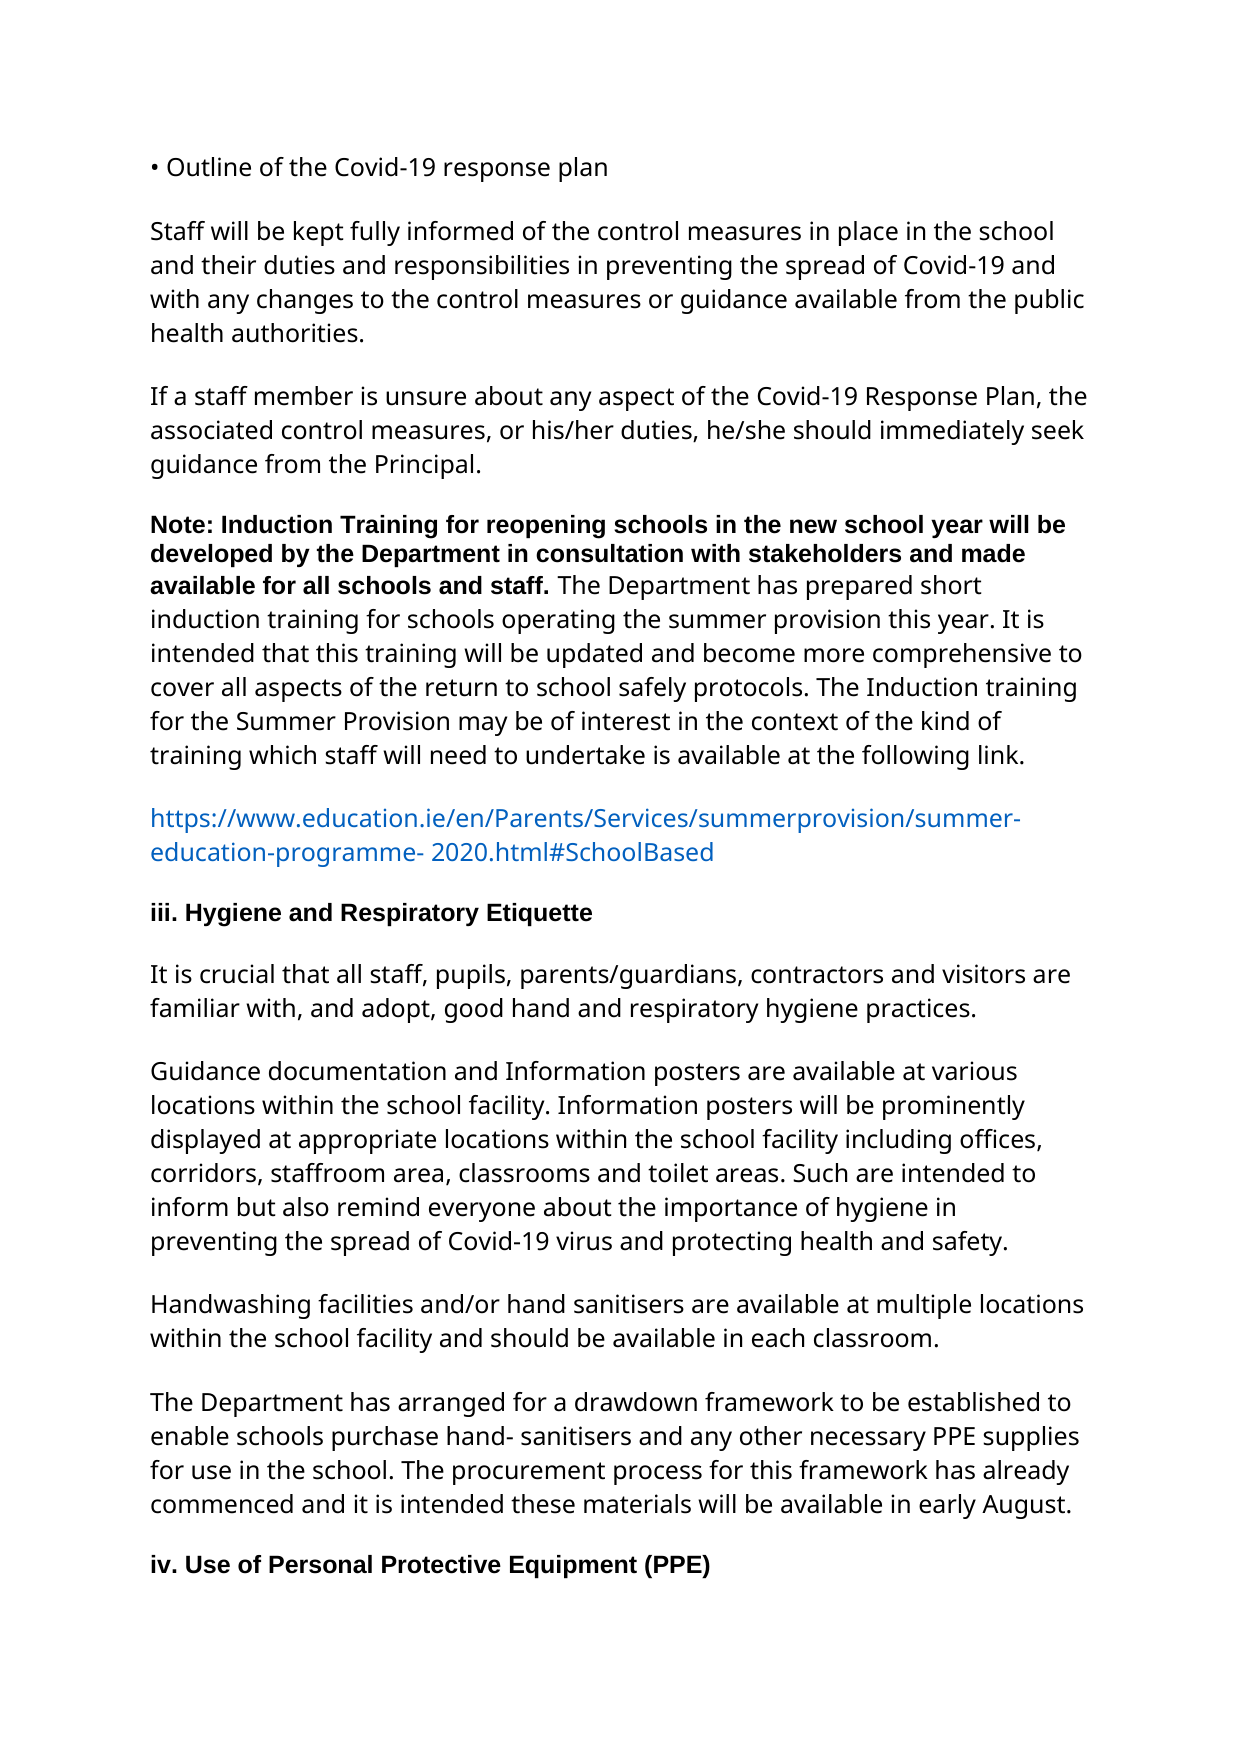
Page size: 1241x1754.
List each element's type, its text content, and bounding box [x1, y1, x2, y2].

text https://www.education.ie/en/Parents/Services/summerprovision/summer-education-programme- 2020.html#SchoolBased [150, 801, 1090, 869]
text If a staff member is unsure about any aspect of the Covid-19 Response Plan, the associated control measures, or his/her duties, he/she should immediately seek guidance from the Principal. [150, 379, 1090, 481]
text The Department has arranged for a drawdown framework to be established to enable schools purchase hand- sanitisers and any other necessary PPE supplies for use in the school. The procurement process for this framework has already commenced and it is intended these materials will be available in early August. [150, 1384, 1090, 1521]
text iv. Use of Personal Protective Equipment (PPE) [150, 1550, 1090, 1578]
text • Outline of the Covid-19 response plan [150, 150, 1090, 184]
text Note: Induction Training for reopening schools in the new school year will be developed by the Department in consultation with stakeholders and made available for all schools and staff. ​The Department has prepared short induction training for schools operating the summer provision this year. It is intended that this training will be updated and become more comprehensive to cover all aspects of the return to school safely protocols. The Induction training for the Summer Provision may be of interest in the context of the kind of training which staff will need to undertake is available at the following link. [150, 510, 1090, 772]
text Guidance documentation and Information posters are available at various locations within the school facility. Information posters will be prominently displayed at appropriate locations within the school facility including offices, corridors, staffroom area, classrooms and toilet areas. Such are intended to inform but also remind everyone about the importance of hygiene in preventing the spread of Covid-19 virus and protecting health and safety. [150, 1053, 1090, 1258]
text Staff will be kept fully informed of the control measures in place in the school and their duties and responsibilities in preventing the spread of Covid-19 and with any changes to the control measures or guidance available from the public health authorities. [150, 213, 1090, 349]
text Handwashing facilities and/or hand sanitisers are available at multiple locations within the school facility and should be available in each classroom. [150, 1287, 1090, 1355]
text It is crucial that all staff, pupils, parents/guardians, contractors and visitors are familiar with, and adopt, good hand and respiratory hygiene practices. [150, 956, 1090, 1024]
text iii. Hygiene and Respiratory Etiquette [150, 898, 1090, 927]
